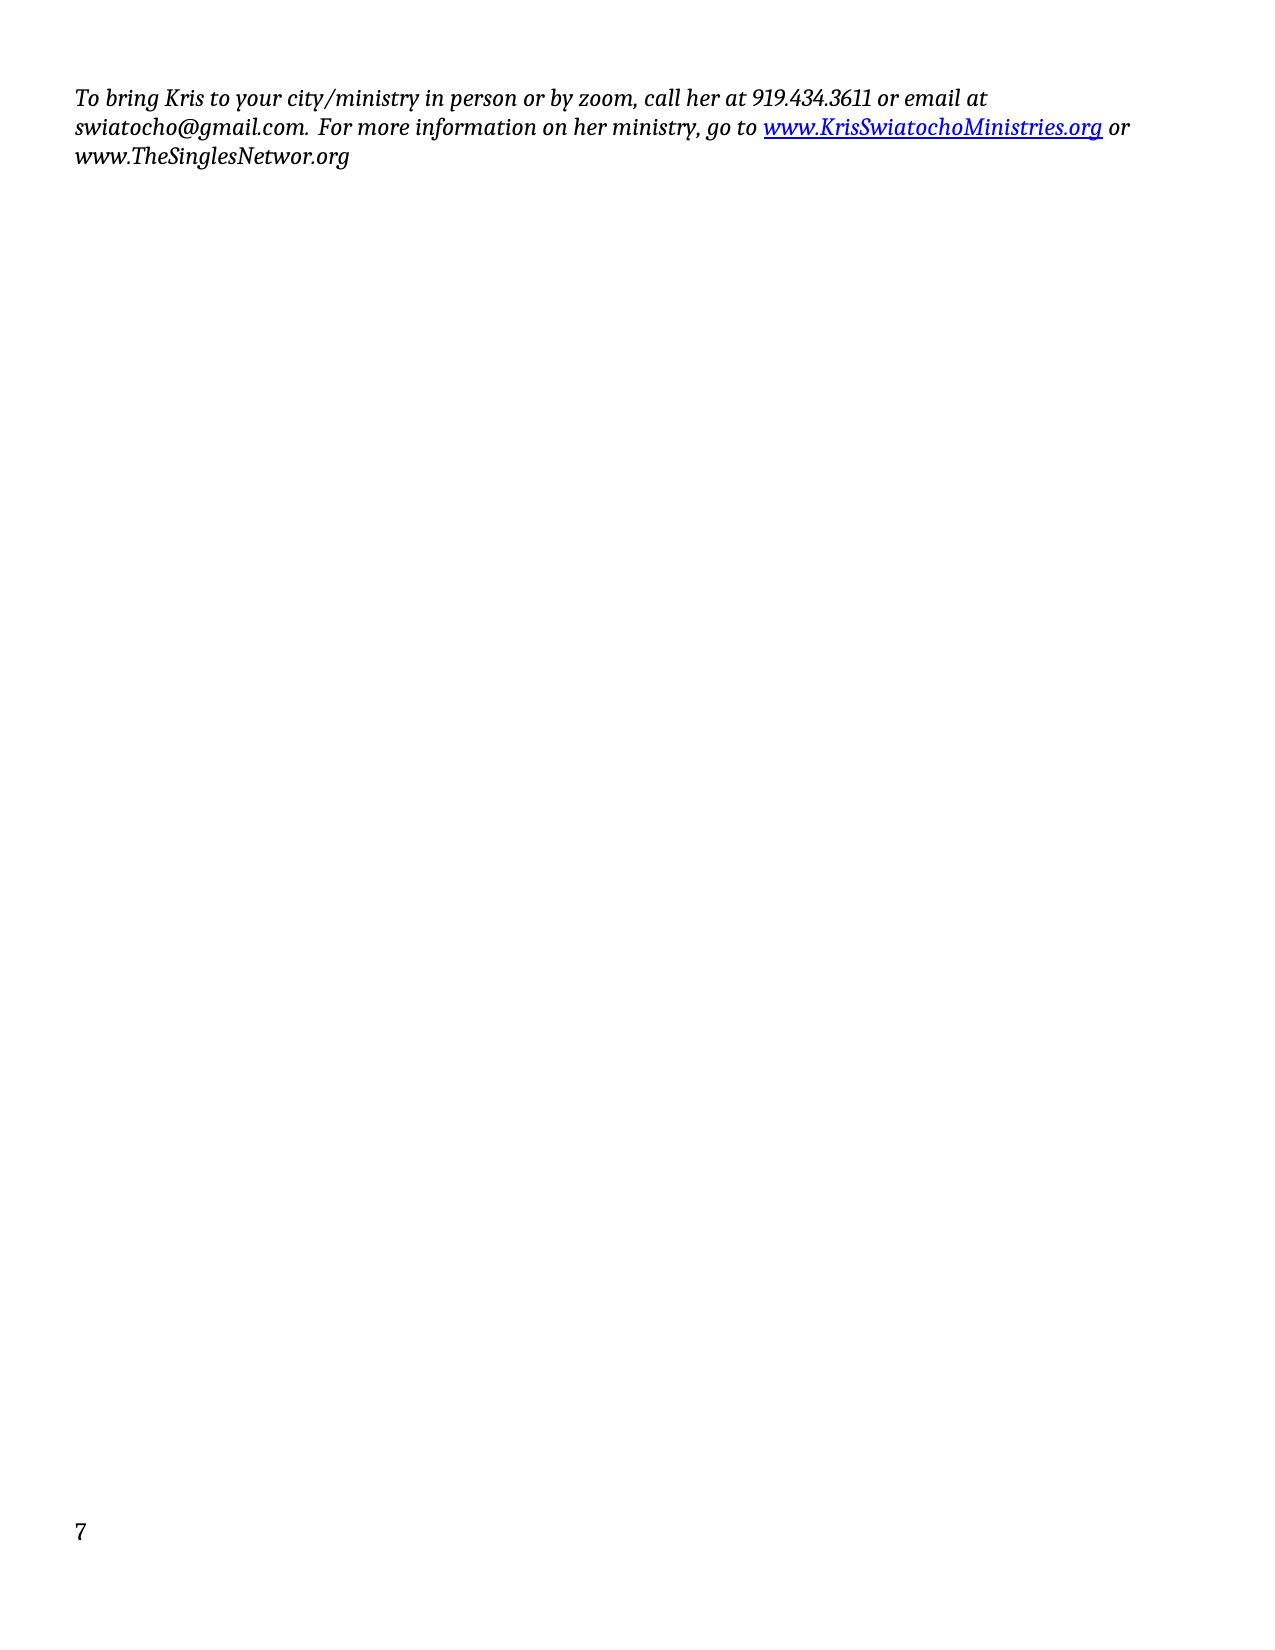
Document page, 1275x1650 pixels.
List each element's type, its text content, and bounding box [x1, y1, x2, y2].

text To bring Kris to your city/ministry in person or by zoom, call her at 919.434.3611 or email at swiatocho@gmail.com. For more information on her ministry, go to www.KrisSwiatochoMinistries.org or www.TheSinglesNetwor.org [75, 84, 1200, 170]
